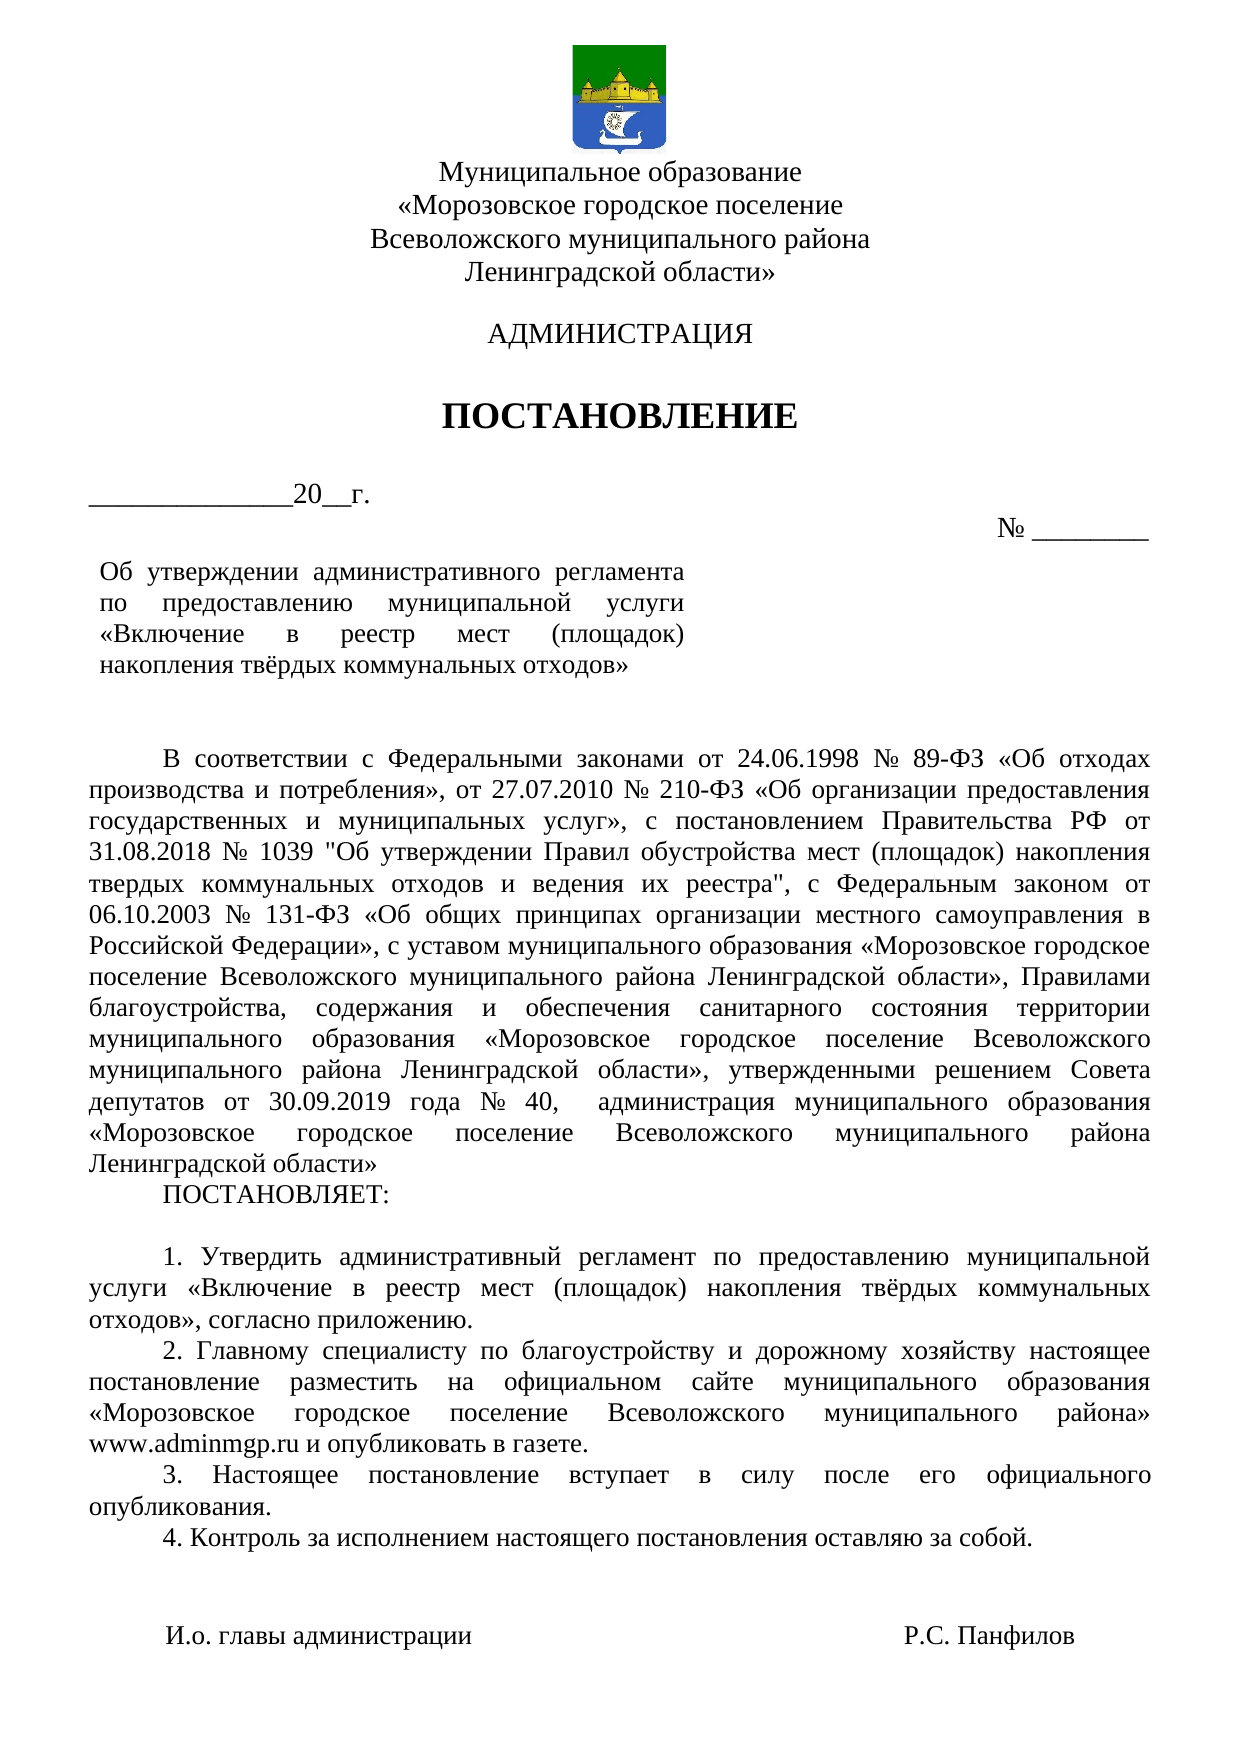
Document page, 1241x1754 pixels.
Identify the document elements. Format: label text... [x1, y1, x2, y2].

text ПОСТАНОВЛЯЕТ: [89, 1178, 1152, 1209]
picture [572, 45, 667, 154]
text В соответствии с Федеральными законами от 24.06.1998 № 89-ФЗ «Об отходах производства и потребления», от 27.07.2010 № 210-ФЗ «Об организации предоставления государственных и муниципальных услуг», с постановлением Правительства РФ от 31.08.2018 № 1039 "Об утверждении Правил обустройства мест (площадок) накопления твердых коммунальных отходов и ведения их реестра", с Федеральным законом от 06.10.2003 № 131-ФЗ «Об общих принципах организации местного самоуправления в Российской Федерации», с уставом муниципального образования «Морозовское городское поселение Всеволожского муниципального района Ленинградской области», Правилами благоустройства, содержания и обеспечения санитарного состояния территории муниципального образования «Морозовское городское поселение Всеволожского муниципального района Ленинградской области», утвержденными решением Совета депутатов от 30.09.2019 года № 40, администрация муниципального образования «Морозовское городское поселение Всеволожского муниципального района Ленинградской области» [89, 742, 1152, 1178]
text 1. Утвердить административный регламент по предоставлению муниципальной услуги «Включение в реестр мест (площадок) накопления твёрдых коммунальных отходов», согласно приложению. [89, 1240, 1152, 1334]
text 2. Главному специалисту по благоустройству и дорожному хозяйству настоящее постановление разместить на официальном сайте муниципального образования «Морозовское городское поселение Всеволожского муниципального района» www.adminmgp.ru и опубликовать в газете. [89, 1334, 1152, 1458]
title Ленинградской области» [89, 254, 1152, 288]
title «Морозовское городское поселение [89, 187, 1152, 221]
text И.о. главы администрации Р.С. Панфилов [89, 1619, 1152, 1650]
text № ________ [89, 510, 1152, 543]
text ______________20__г. [89, 476, 1152, 510]
title Муниципальное образование [89, 154, 1152, 187]
text 3. Настоящее постановление вступает в силу после его официального опубликования. [89, 1458, 1152, 1521]
title Всеволожского муниципального района [89, 221, 1152, 254]
text 4. Контроль за исполнением настоящего постановления оставляю за собой. [89, 1521, 1152, 1552]
text ПОСТАНОВЛЕНИЕ [89, 393, 1152, 436]
text АДМИНИСТРАЦИЯ [89, 317, 1152, 350]
